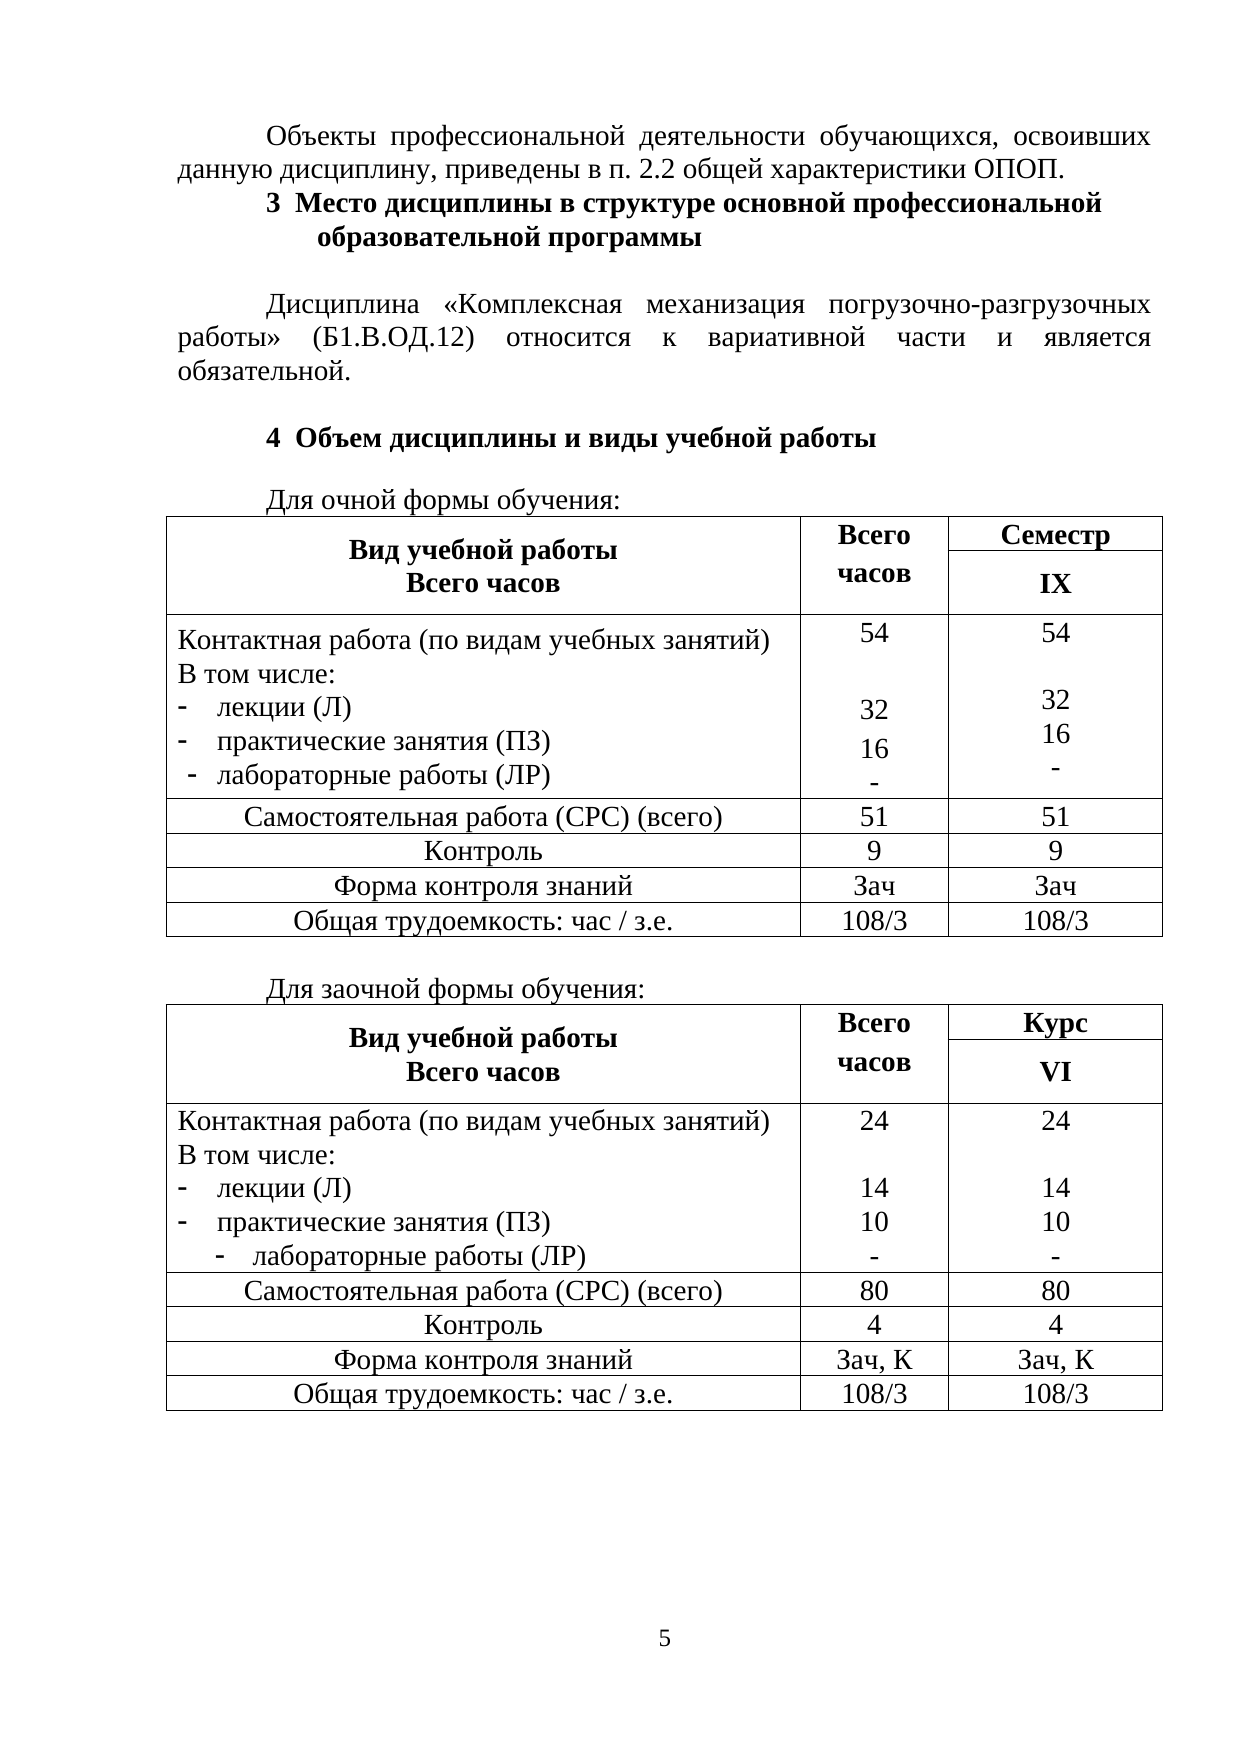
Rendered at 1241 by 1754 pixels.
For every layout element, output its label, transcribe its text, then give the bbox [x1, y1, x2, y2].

table_cell 24 14 10 - [801, 1104, 948, 1272]
table_cell Зач, К [949, 1342, 1162, 1375]
table_cell 108/3 [801, 1376, 948, 1410]
table_cell Общая трудоемкость: час / з.е. [167, 903, 800, 936]
table_cell Зач [949, 868, 1162, 902]
text 4 Объем дисциплины и виды учебной работы [177, 420, 1152, 453]
table_cell Зач, К [801, 1342, 948, 1375]
table_cell IX [949, 551, 1162, 614]
table_cell Форма контроля знаний [167, 1342, 800, 1375]
table_cell 24 14 10 - [949, 1104, 1162, 1272]
table_cell 9 [801, 834, 948, 867]
table_cell 54 32 16 - [949, 615, 1162, 798]
text Объекты профессиональной деятельности обучающихся, освоивших данную дисциплину, приведены в п. 2.2 общей характеристики ОПОП. [177, 118, 1152, 185]
table_cell 9 [949, 834, 1162, 867]
text Для заочной формы обучения: [177, 971, 1152, 1004]
table_cell Зач [801, 868, 948, 902]
table_header Вид учебной работы Всего часов [167, 517, 800, 614]
table_cell Контроль [167, 1307, 800, 1341]
table_header Вид учебной работы Всего часов [167, 1005, 800, 1102]
table_cell 80 [949, 1273, 1162, 1306]
table_cell 80 [801, 1273, 948, 1306]
table_cell 54 32 16 - [801, 615, 948, 798]
table_cell 51 [949, 799, 1162, 832]
table_cell Самостоятельная работа (СРС) (всего) [167, 1273, 800, 1306]
table_cell VI [949, 1040, 1162, 1102]
table_cell 108/3 [949, 1376, 1162, 1410]
table_cell 108/3 [801, 903, 948, 936]
text образовательной программы [177, 219, 1152, 252]
text Для очной формы обучения: [177, 482, 1152, 516]
table_cell Самостоятельная работа (СРС) (всего) [167, 799, 800, 832]
table_cell 51 [801, 799, 948, 832]
text Дисциплина «Комплексная механизация погрузочно-разгрузочных работы» (Б1.В.ОД.12) относится к вариативной части и является обязательной. [177, 286, 1152, 386]
table_cell 4 [801, 1307, 948, 1341]
table_header Всего часов [801, 517, 948, 614]
table_cell Общая трудоемкость: час / з.е. [167, 1376, 800, 1410]
table_header Курс [949, 1005, 1162, 1039]
table_cell 4 [949, 1307, 1162, 1341]
table_cell Контактная работа (по видам учебных занятий) В том числе: лекции (Л) практические занятия (ПЗ) лабораторные работы (ЛР) [167, 615, 800, 798]
table_cell Контроль [167, 834, 800, 867]
table_cell Контактная работа (по видам учебных занятий) В том числе: лекции (Л) практические занятия (ПЗ) лабораторные работы (ЛР) [167, 1104, 800, 1272]
text 3 Место дисциплины в структуре основной профессиональной [177, 185, 1152, 219]
table_header Всего часов [801, 1005, 948, 1102]
table_cell 108/3 [949, 903, 1162, 936]
table_cell Форма контроля знаний [167, 868, 800, 902]
table_header Семестр [949, 517, 1162, 550]
